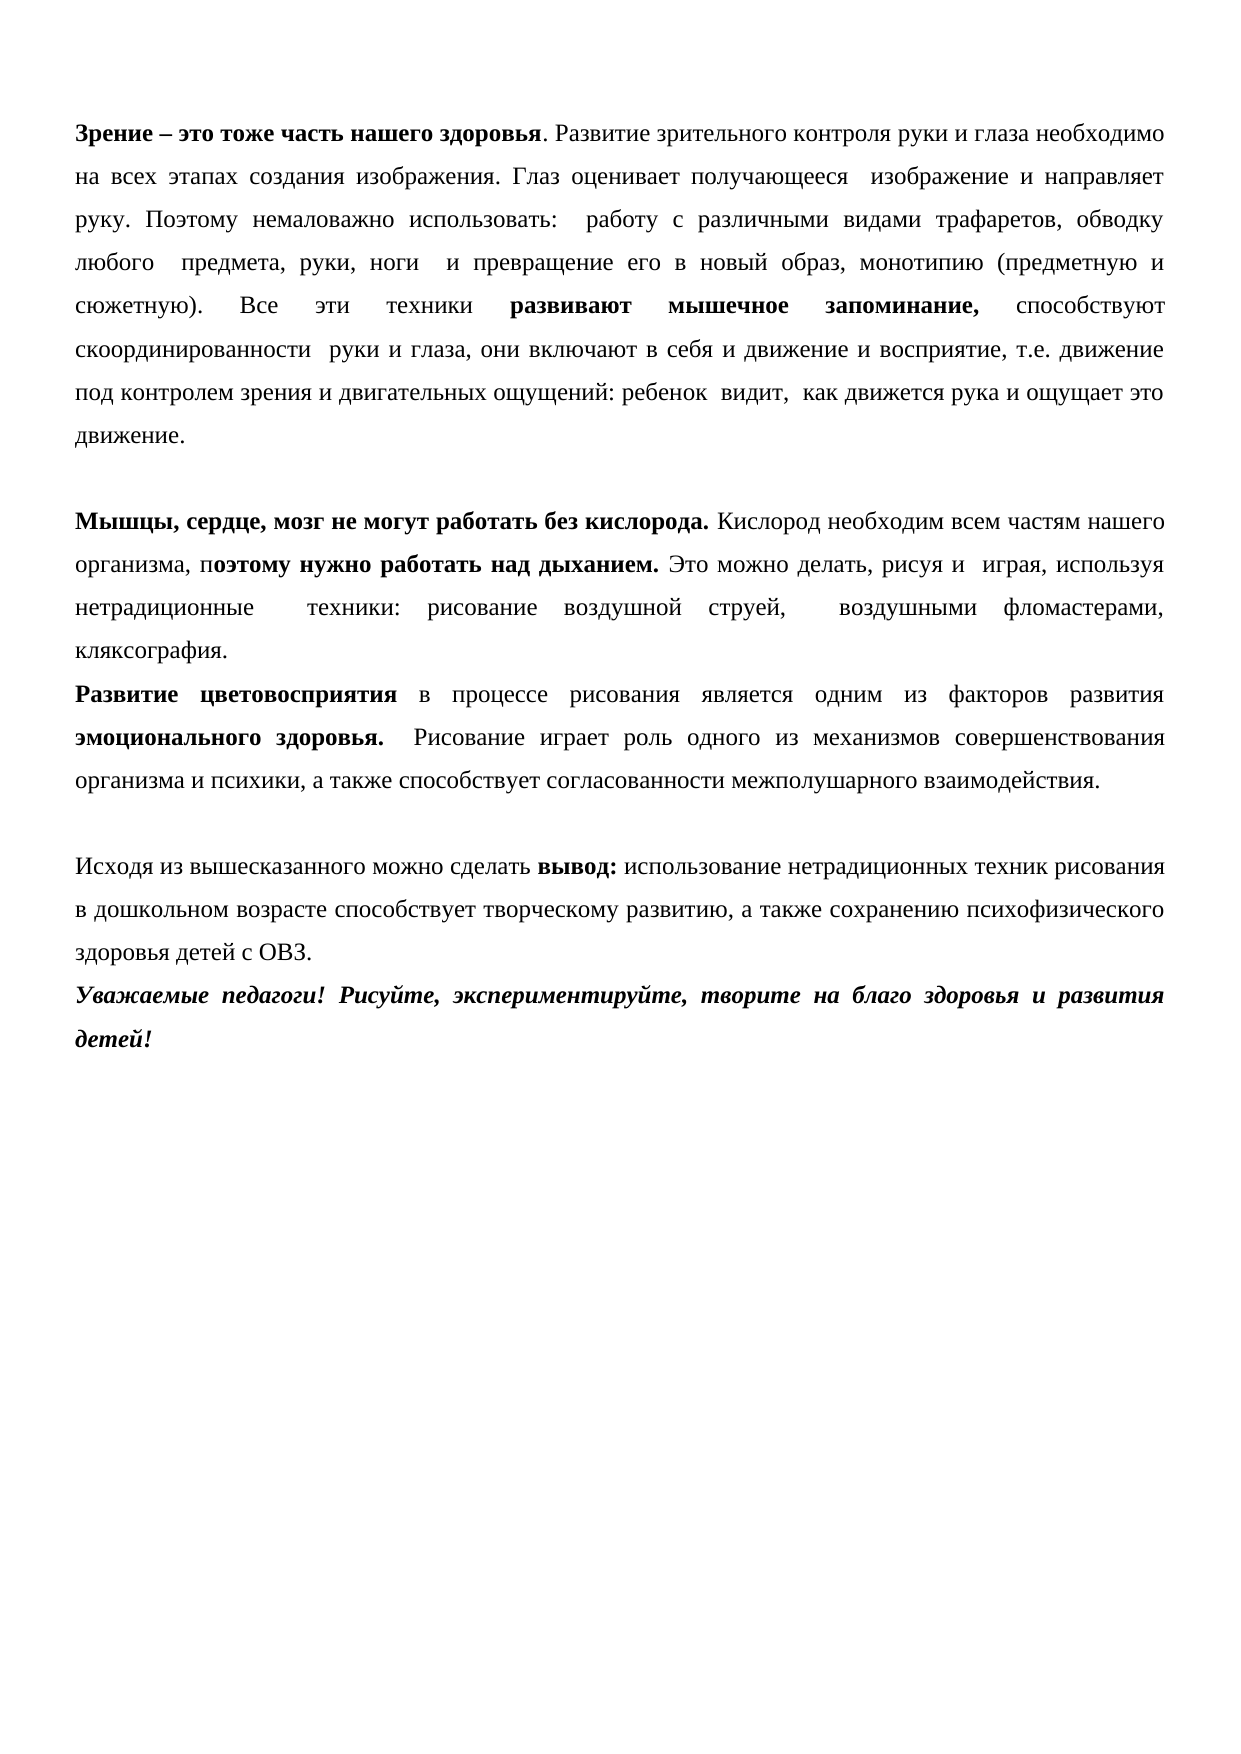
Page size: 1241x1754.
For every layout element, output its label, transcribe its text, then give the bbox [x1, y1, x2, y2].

text Уважаемые педагоги! Рисуйте, экспериментируйте, творите на благо здоровья и развития детей! [75, 981, 1165, 1052]
text Исходя из вышесказанного можно сделать вывод: использование нетрадиционных техник рисования в дошкольном возрасте способствует творческому развитию, а также сохранению психофизического здоровья детей с ОВЗ. [75, 851, 1165, 966]
text Развитие цветовосприятия в процессе рисования является одним из факторов развития эмоционального здоровья. Рисование играет роль одного из механизмов совершенствования организма и психики, а также способствует согласованности межполушарного взаимодействия. [75, 679, 1165, 794]
text Зрение – это тоже часть нашего здоровья. Развитие зрительного контроля руки и глаза необходимо на всех этапах создания изображения. Глаз оценивает получающееся изображение и направляет руку. Поэтому немаловажно использовать: работу с различными видами трафаретов, обводку любого предмета, руки, ноги и превращение его в новый образ, монотипию (предметную и сюжетную). Все эти техники развивают мышечное запоминание, способствуют скоординированности руки и глаза, они включают в себя и движение и восприятие, т.е. движение под контролем зрения и двигательных ощущений: ребенок видит, как движется рука и ощущает это движение. [75, 118, 1165, 449]
text Мышцы, сердце, мозг не могут работать без кислорода. Кислород необходим всем частям нашего организма, поэтому нужно работать над дыханием. Это можно делать, рисуя и играя, используя нетрадиционные техники: рисование воздушной струей, воздушными фломастерами, кляксография. [75, 506, 1165, 664]
